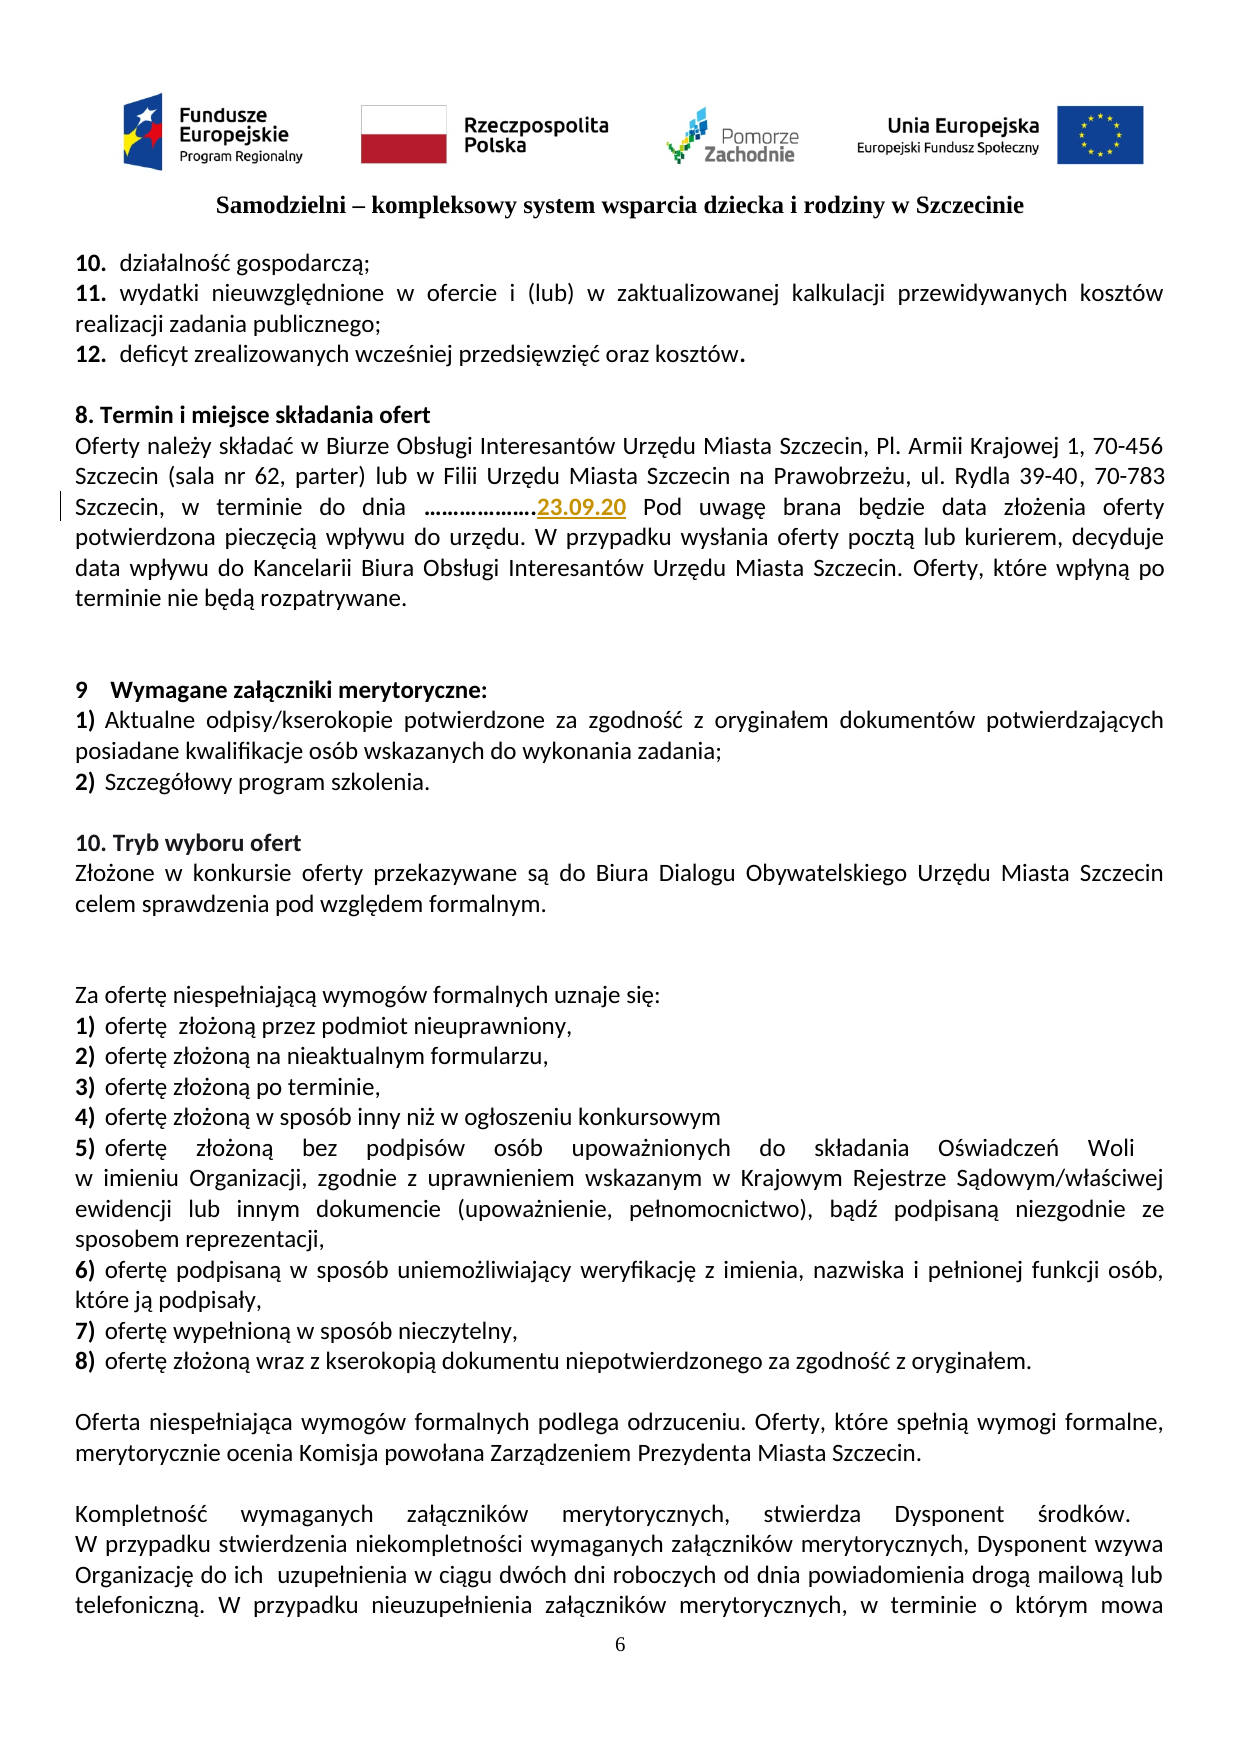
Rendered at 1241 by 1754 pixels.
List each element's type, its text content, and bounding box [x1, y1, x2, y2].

text Za ofertę niespełniającą wymogów formalnych uznaje się: [75, 979, 1165, 1010]
list ofertę złożoną po terminie, [75, 1071, 1165, 1101]
list ofertę złożoną przez podmiot nieuprawniony, [75, 1010, 1165, 1040]
text Oferty należy składać w Biurze Obsługi Interesantów Urzędu Miasta Szczecin, Pl. Armii Krajowej 1, 70-456 Szczecin (sala nr 62, parter) lub w Filii Urzędu Miasta Szczecin na Prawobrzeżu, ul. Rydla 39-40, 70-783 Szczecin, w terminie do dnia ………………. Pod uwagę brana będzie data złożenia oferty potwierdzona pieczęcią wpływu do urzędu. W przypadku wysłania oferty pocztą lub kurierem, decyduje data wpływu do Kancelarii Biura Obsługi Interesantów Urzędu Miasta Szczecin. Oferty, które wpłyną po terminie nie będą rozpatrywane. [75, 430, 1165, 613]
list ofertę złożoną na nieaktualnym formularzu, [75, 1040, 1165, 1071]
list Szczegółowy program szkolenia. [75, 766, 1165, 796]
list ofertę wypełnioną w sposób nieczytelny, [75, 1315, 1165, 1346]
list ofertę złożoną wraz z kserokopią dokumentu niepotwierdzonego za zgodność z oryginałem. [75, 1346, 1165, 1376]
list Wymagane załączniki merytoryczne: [75, 674, 1165, 704]
text Oferta niespełniająca wymogów formalnych podlega odrzuceniu. Oferty, które spełnią wymogi formalne, merytorycznie ocenia Komisja powołana Zarządzeniem Prezydenta Miasta Szczecin. [75, 1407, 1165, 1468]
list ofertę podpisaną w sposób uniemożliwiający weryfikację z imienia, nazwiska i pełnionej funkcji osób, które ją podpisały, [75, 1254, 1165, 1315]
list deficyt zrealizowanych wcześniej przedsięwzięć oraz kosztów. [75, 338, 1165, 369]
text 10. Tryb wyboru ofert [75, 827, 1165, 857]
list Aktualne odpisy/kserokopie potwierdzone za zgodność z oryginałem dokumentów potwierdzających posiadane kwalifikacje osób wskazanych do wykonania zadania; [75, 704, 1165, 766]
picture [104, 73, 1163, 190]
text 8. Termin i miejsce składania ofert [75, 399, 1165, 430]
list ofertę złożoną bez podpisów osób upoważnionych do składania Oświadczeń Woli w imieniu Organizacji, zgodnie z uprawnieniem wskazanym w Krajowym Rejestrze Sądowym/właściwej ewidencji lub innym dokumencie (upoważnienie, pełnomocnictwo), bądź podpisaną niezgodnie ze sposobem reprezentacji, [75, 1132, 1165, 1254]
list wydatki nieuwzględnione w ofercie i (lub) w zaktualizowanej kalkulacji przewidywanych kosztów realizacji zadania publicznego; [75, 277, 1165, 338]
text Złożone w konkursie oferty przekazywane są do Biura Dialogu Obywatelskiego Urzędu Miasta Szczecin celem sprawdzenia pod względem formalnym. [75, 857, 1165, 918]
list ofertę złożoną w sposób inny niż w ogłoszeniu konkursowym [75, 1101, 1165, 1132]
list działalność gospodarczą; [75, 247, 1165, 277]
